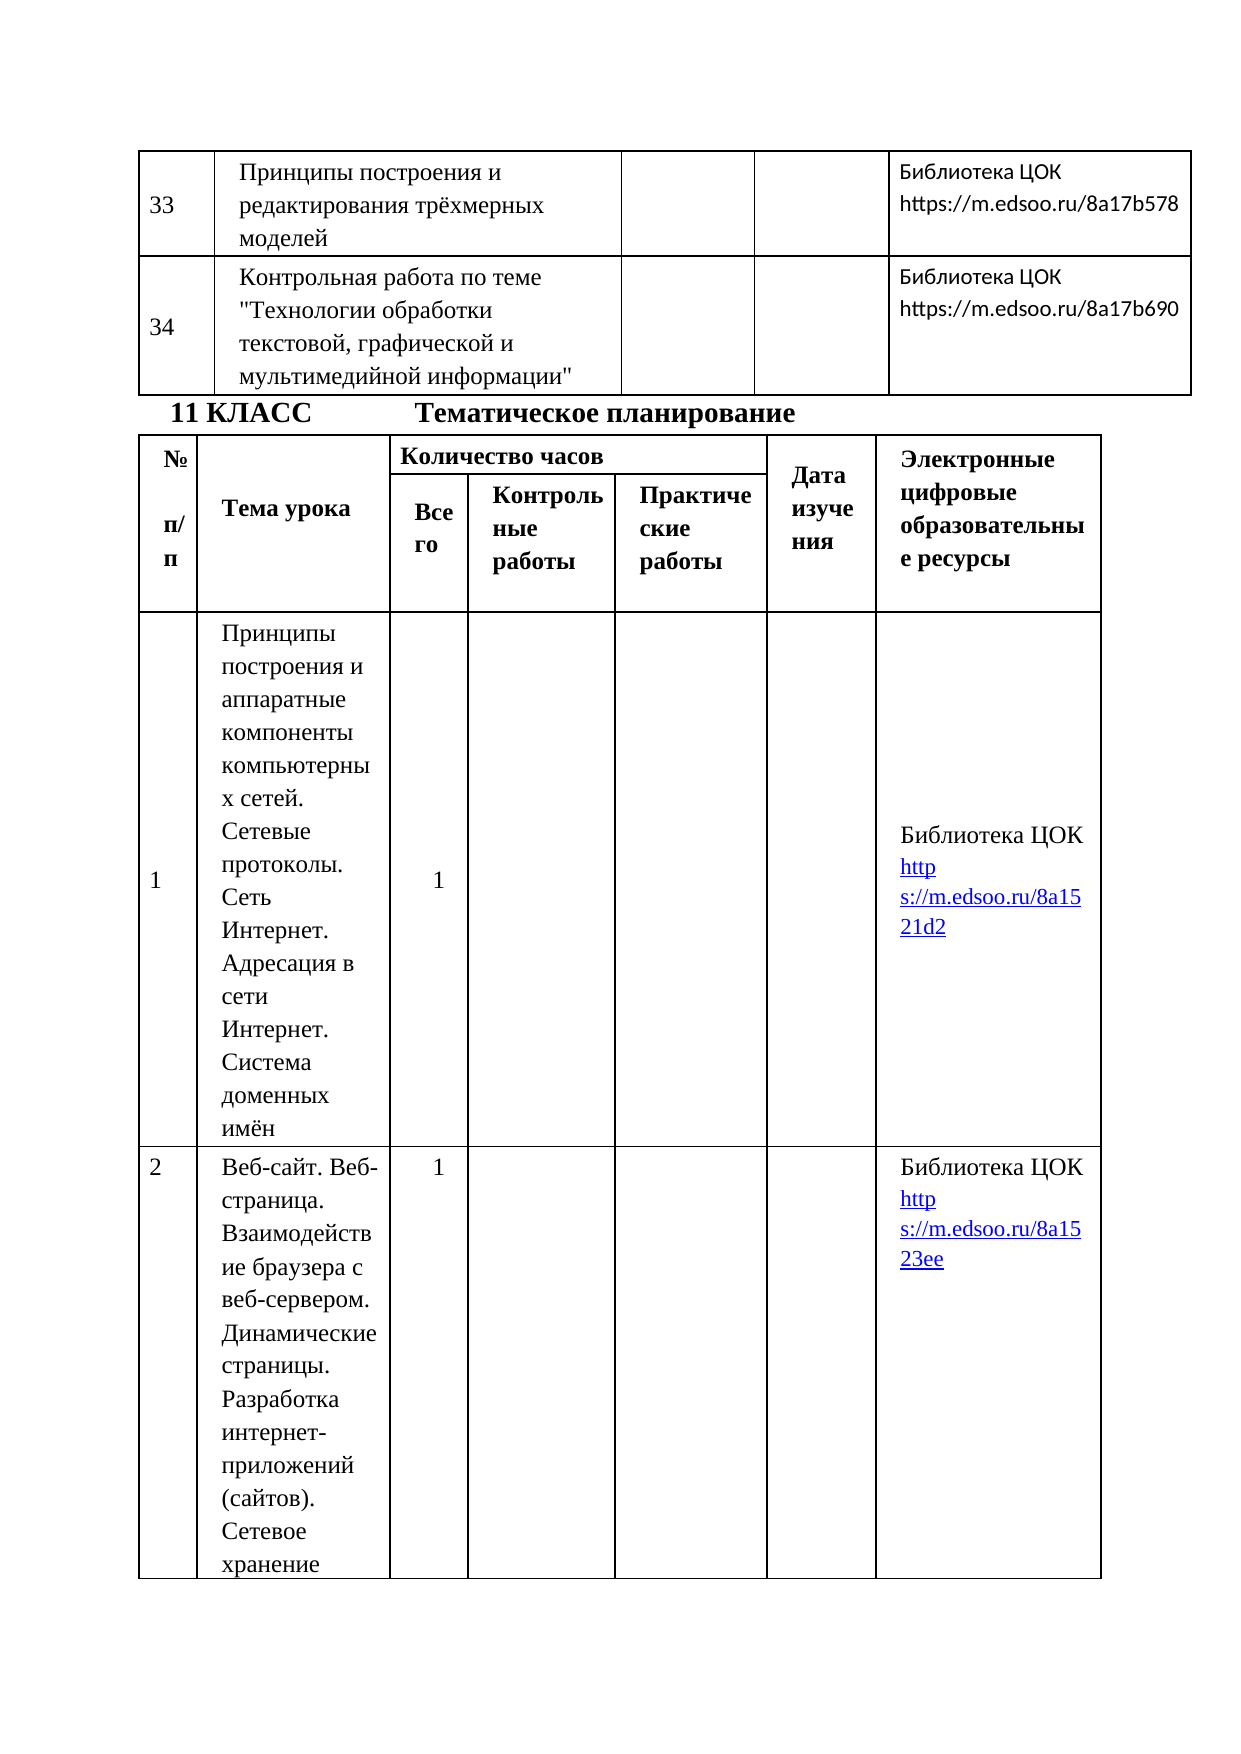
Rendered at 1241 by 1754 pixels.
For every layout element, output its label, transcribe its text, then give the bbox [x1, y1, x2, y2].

table_cell [622, 257, 754, 394]
table_cell 33 [140, 152, 214, 255]
table_cell Практические работы [616, 475, 766, 611]
table_cell 1 [391, 613, 467, 1146]
table_cell 34 [140, 257, 214, 394]
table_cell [198, 1147, 389, 1577]
table_header № п/п [140, 436, 196, 611]
table_cell Библиотека ЦОК https://m.edsoo.ru/8a17b690 [890, 257, 1190, 394]
text 11 КЛАСС Тематическое планирование [162, 396, 1090, 429]
table_cell [622, 152, 754, 255]
table_header Количество часов [391, 436, 766, 473]
table_cell [768, 613, 875, 1146]
table_cell [755, 152, 888, 255]
table_cell Принципы построения и аппаратные компоненты компьютерных сетей. Сетевые протоколы. Сеть Интернет. Адресация в сети Интернет. Система доменных имён [198, 613, 389, 1146]
table_cell [616, 613, 766, 1146]
table_cell 1 [391, 1147, 467, 1577]
table_cell 1 [140, 613, 196, 1146]
table_cell [768, 1147, 875, 1577]
table_cell [469, 1147, 614, 1577]
table_cell Принципы построения и редактирования трёхмерных моделей [215, 152, 621, 255]
table_cell Контрольная работа по теме "Технологии обработки текстовой, графической и мультимедийной информации" [215, 257, 621, 394]
table_cell Всего [391, 475, 467, 611]
table_header Дата изучения [768, 436, 875, 611]
table_cell 2 [140, 1147, 196, 1577]
table_header Электронные цифровые образовательные ресурсы [877, 436, 1100, 611]
table_cell Контрольные работы [469, 475, 614, 611]
table_cell Библиотека ЦОК https://m.edsoo.ru/8a17b578 [890, 152, 1190, 255]
table_cell Библиотека ЦОК https://m.edsoo.ru/8a1521d2 [877, 613, 1100, 1146]
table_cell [877, 1147, 1100, 1577]
table_header Тема урока [198, 436, 389, 611]
table_cell [616, 1147, 766, 1577]
table_cell [755, 257, 888, 394]
table_cell [469, 613, 614, 1146]
